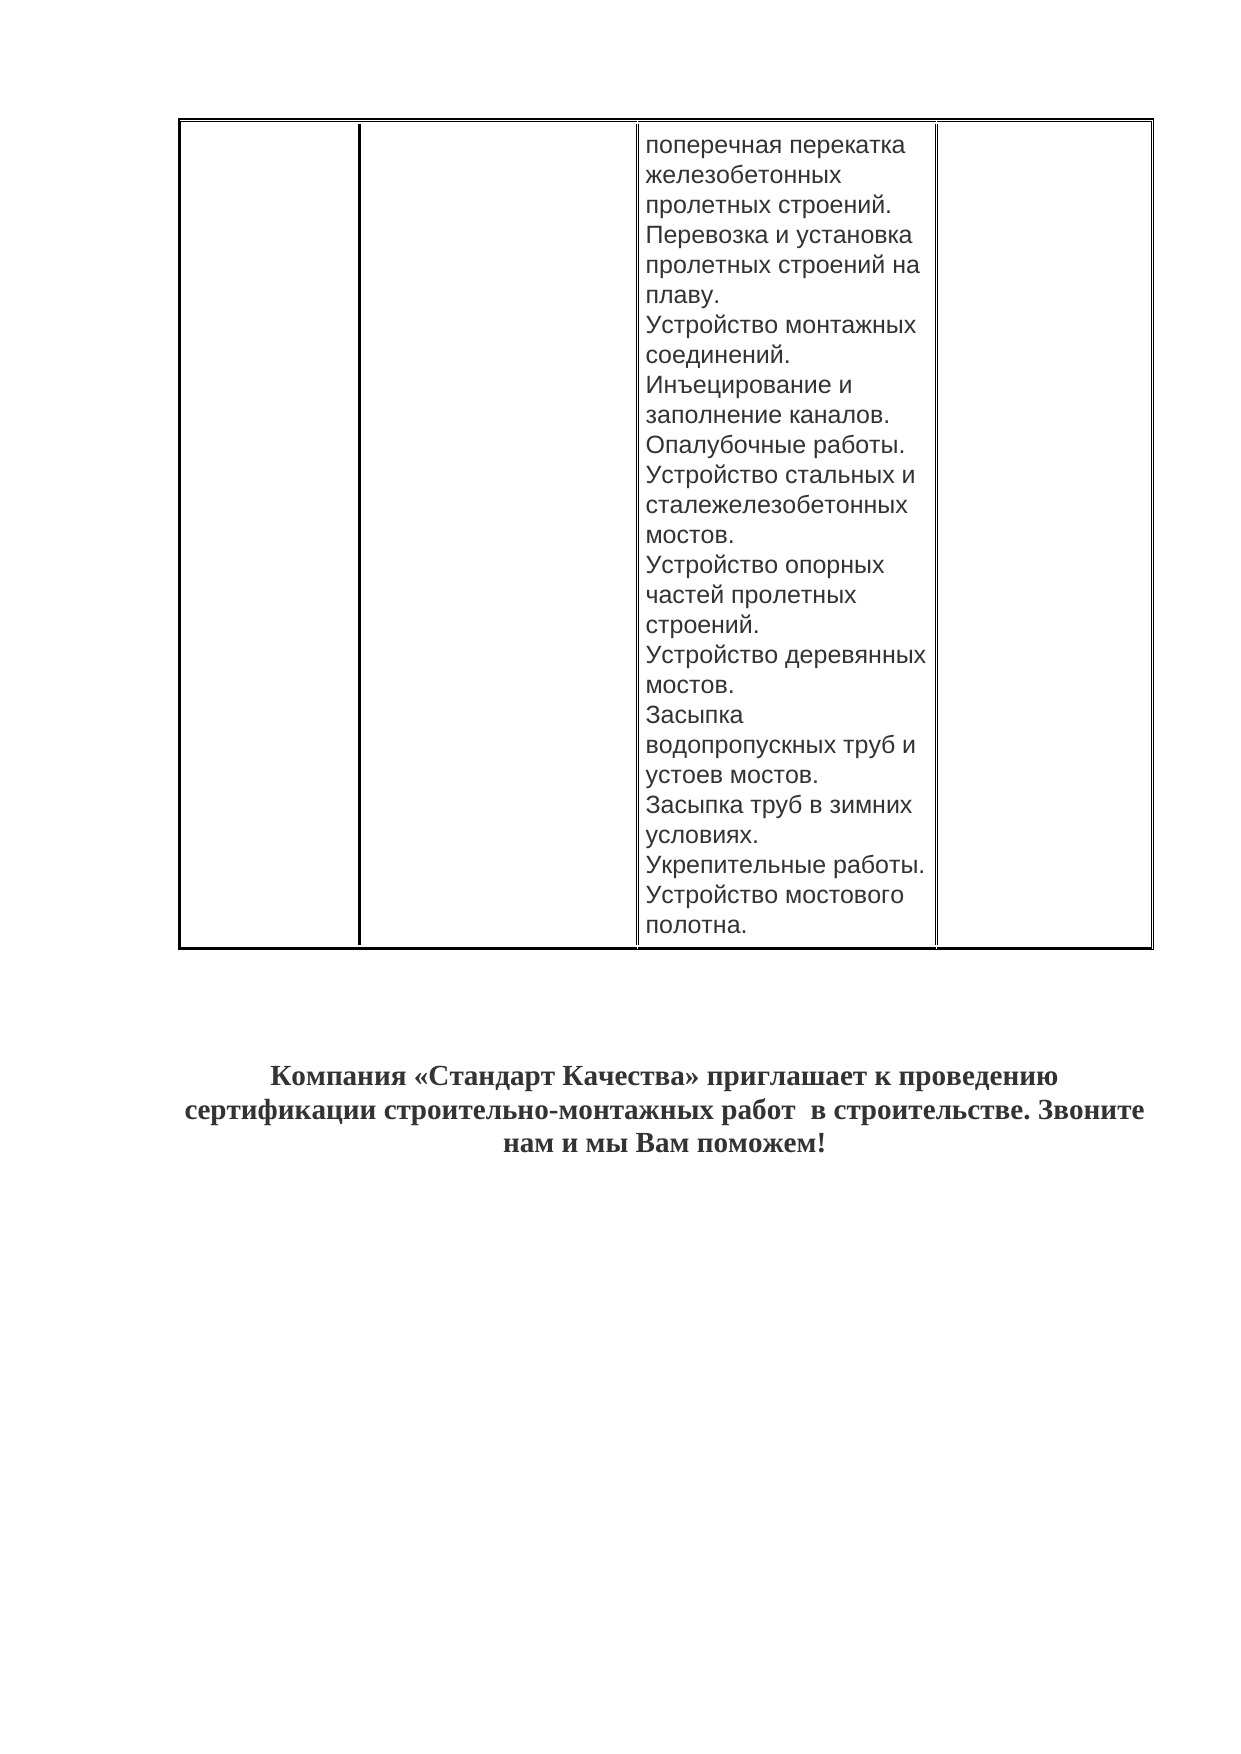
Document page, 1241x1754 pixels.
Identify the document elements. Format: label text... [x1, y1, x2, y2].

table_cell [359, 122, 638, 947]
text Компания «Стандарт Качества» приглашает к проведению сертификации строительно-монтажных работ в строительстве. Звоните нам и мы Вам поможем! [177, 1058, 1152, 1159]
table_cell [937, 122, 1151, 947]
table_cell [638, 122, 937, 947]
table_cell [181, 122, 359, 947]
